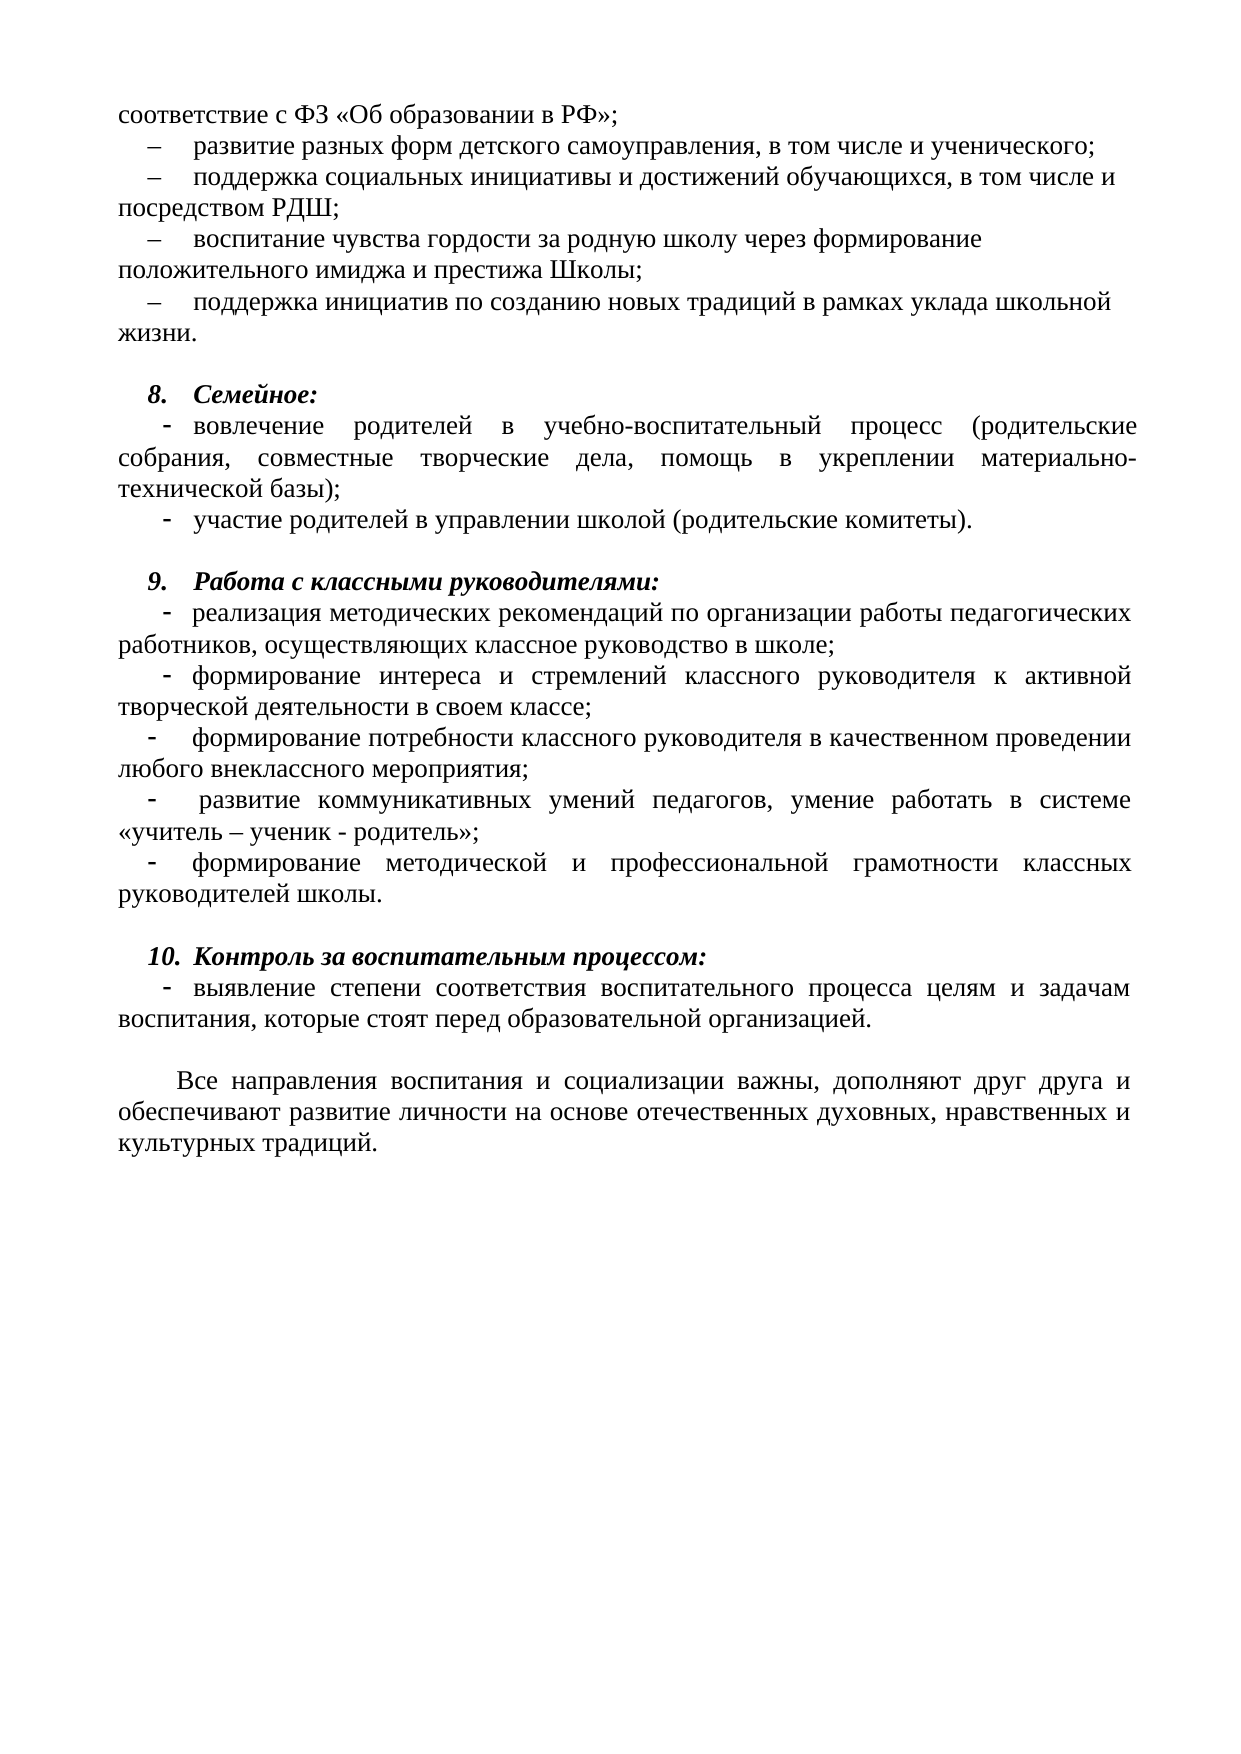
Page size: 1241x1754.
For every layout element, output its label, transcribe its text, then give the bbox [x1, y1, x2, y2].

list реализация методических рекомендаций по организации работы педагогических работников, осуществляющих классное руководство в школе; [118, 596, 1133, 659]
list развитие коммуникативных умений педагогов, умение работать в системе «учитель – ученик - родитель»; [118, 784, 1132, 846]
subtitle Работа с классными руководителями: [147, 565, 1161, 596]
list развитие разных форм детского самоуправления, в том числе и ученического; [118, 129, 1137, 160]
subtitle Контроль за воспитательным процессом: [147, 939, 1161, 971]
subtitle Семейное: [147, 378, 1161, 409]
list выявление степени соответствия воспитательного процесса целям и задачам воспитания, которые стоят перед образовательной организацией. [118, 971, 1132, 1033]
list формирование методической и профессиональной грамотности классных руководителей школы. [118, 846, 1133, 908]
list вовлечение родителей в учебно-воспитательный процесс (родительские собрания, совместные творческие дела, помощь в укреплении материально-технической базы); [118, 409, 1138, 503]
text Все направления воспитания и социализации важны, дополняют друг друга и обеспечивают развитие личности на основе отечественных духовных, нравственных и культурных традиций. [118, 1064, 1132, 1158]
list воспитание чувства гордости за родную школу через формирование положительного имиджа и престижа Школы; [118, 222, 1138, 285]
list поддержка инициатив по созданию новых традиций в рамках уклада школьной жизни. [118, 285, 1137, 347]
list участие родителей в управлении школой (родительские комитеты). [162, 503, 1161, 534]
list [118, 98, 1138, 129]
list формирование интереса и стремлений классного руководителя к активной творческой деятельности в своем классе; [118, 659, 1133, 721]
list формирование потребности классного руководителя в качественном проведении любого внеклассного мероприятия; [118, 721, 1132, 784]
list поддержка социальных инициативы и достижений обучающихся, в том числе и посредством РДШ; [118, 160, 1138, 222]
